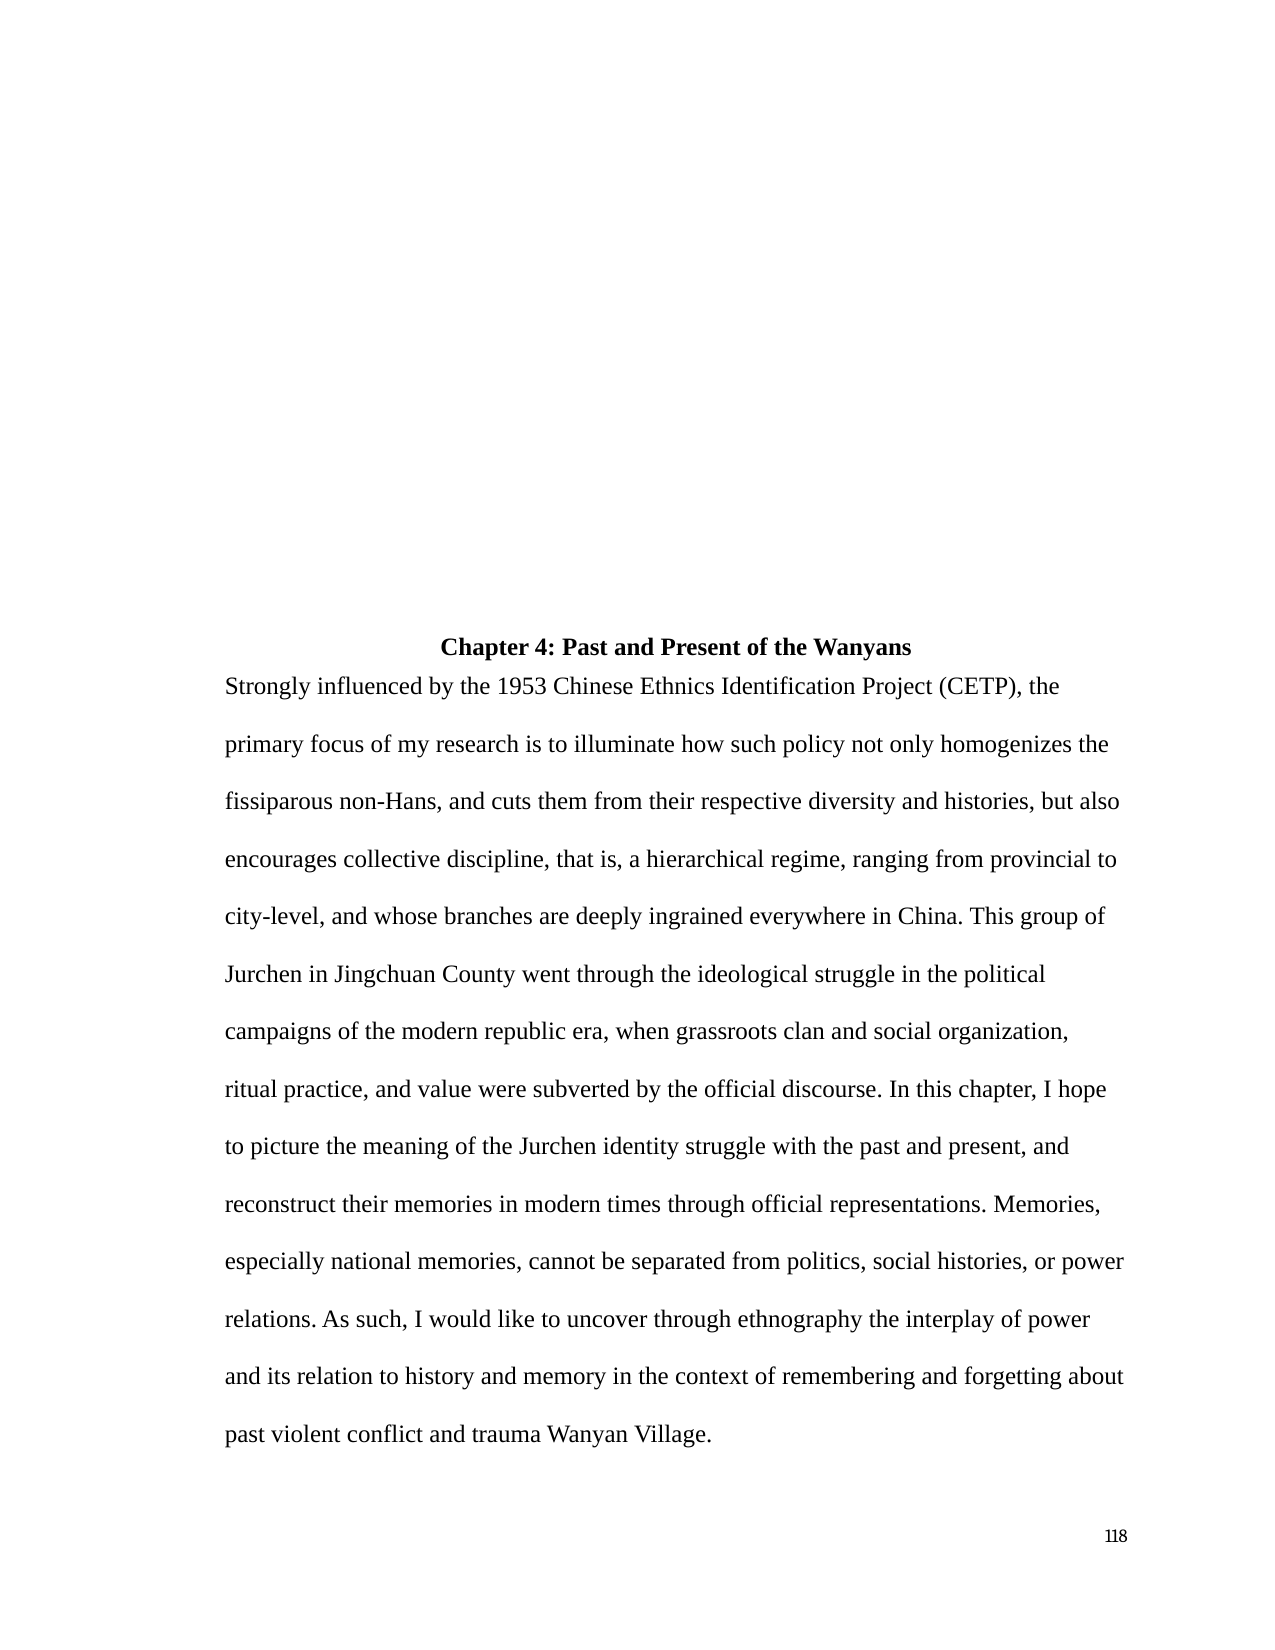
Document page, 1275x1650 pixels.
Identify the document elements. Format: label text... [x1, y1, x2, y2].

text Strongly influenced by the 1953 Chinese Ethnics Identification Project (CETP), the primary focus of my research is to illuminate how such policy not only homogenizes the fissiparous non-Hans, and cuts them from their respective diversity and histories, but also encourages collective discipline, that is, a hierarchical regime, ranging from provincial to city-level, and whose branches are deeply ingrained everywhere in China. This group of Jurchen in Jingchuan County went through the ideological struggle in the political campaigns of the modern republic era, when grassroots clan and social organization, ritual practice, and value were subverted by the official discourse. In this chapter, I hope to picture the meaning of the Jurchen identity struggle with the past and present, and reconstruct their memories in modern times through official representations. Memories, especially national memories, cannot be separated from politics, social histories, or power relations. As such, I would like to uncover through ethnography the interplay of power and its relation to history and memory in the context of remembering and forgetting about past violent conflict and trauma Wanyan Village. [224, 671, 1127, 1447]
subtitle Chapter 4: Past and Present of the Wanyans [224, 632, 1127, 661]
